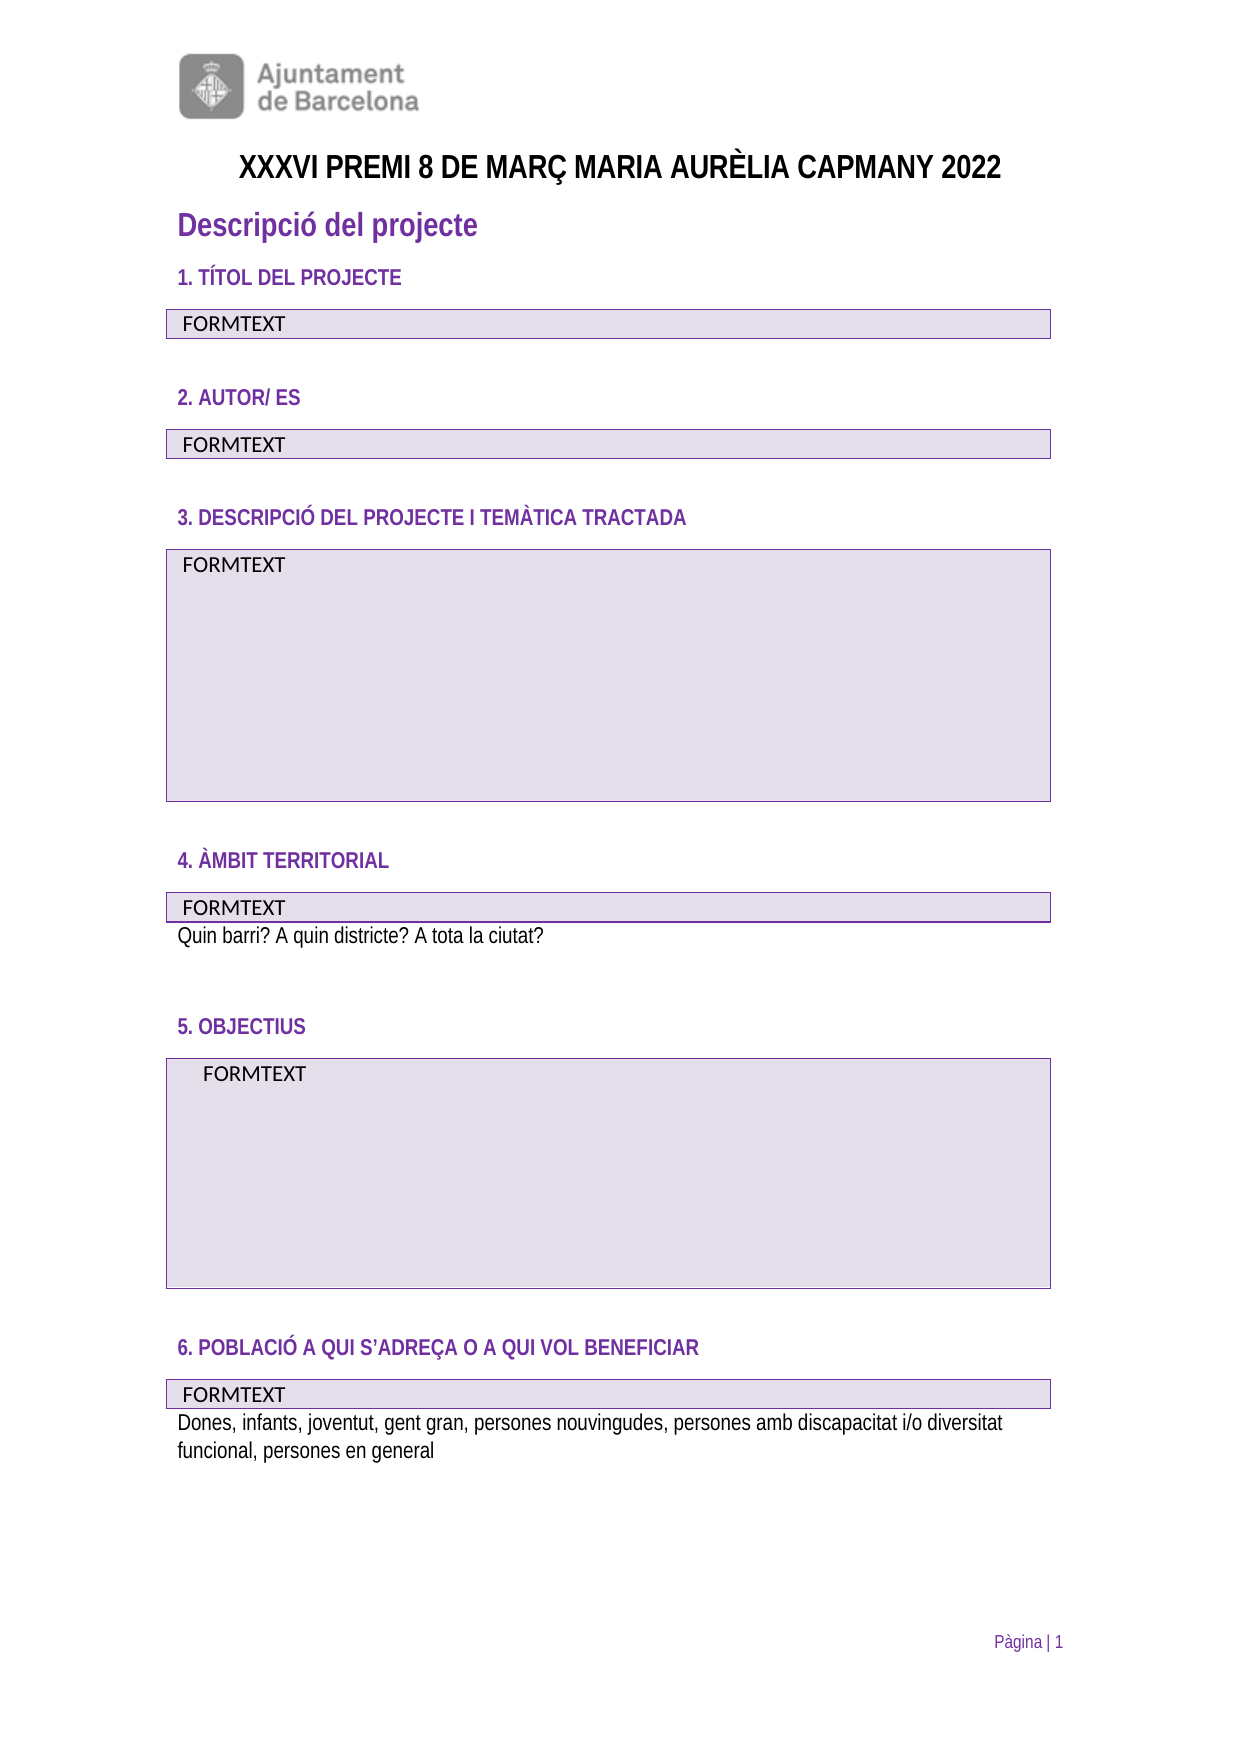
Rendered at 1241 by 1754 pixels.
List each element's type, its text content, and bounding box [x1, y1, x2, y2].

text 3. DESCRIPCIÓ DEL PROJECTE I TEMÀTICA TRACTADA [177, 504, 1063, 530]
text 6. POBLACIÓ A QUI S’ADREÇA O A QUI VOL BENEFICIAR [177, 1333, 1063, 1360]
text XXXVI PREMI 8 DE MARÇ MARIA AURÈLIA CAPMANY 2022 [177, 148, 1063, 186]
picture [153, 40, 444, 135]
text 1. TÍTOL DEL PROJECTE [177, 263, 1063, 290]
text 2. AUTOR/ ES [177, 384, 1063, 410]
text 4. ÀMBIT TERRITORIAL [177, 847, 1063, 873]
text Descripció del projecte [177, 206, 1063, 244]
text Dones, infants, joventut, gent gran, persones nouvingudes, persones amb discapacitat i/o diversitat funcional, persones en general [177, 1409, 1063, 1463]
text Quin barri? A quin districte? A tota la ciutat? [177, 922, 1063, 949]
text 5. OBJECTIUS [177, 1013, 1063, 1039]
